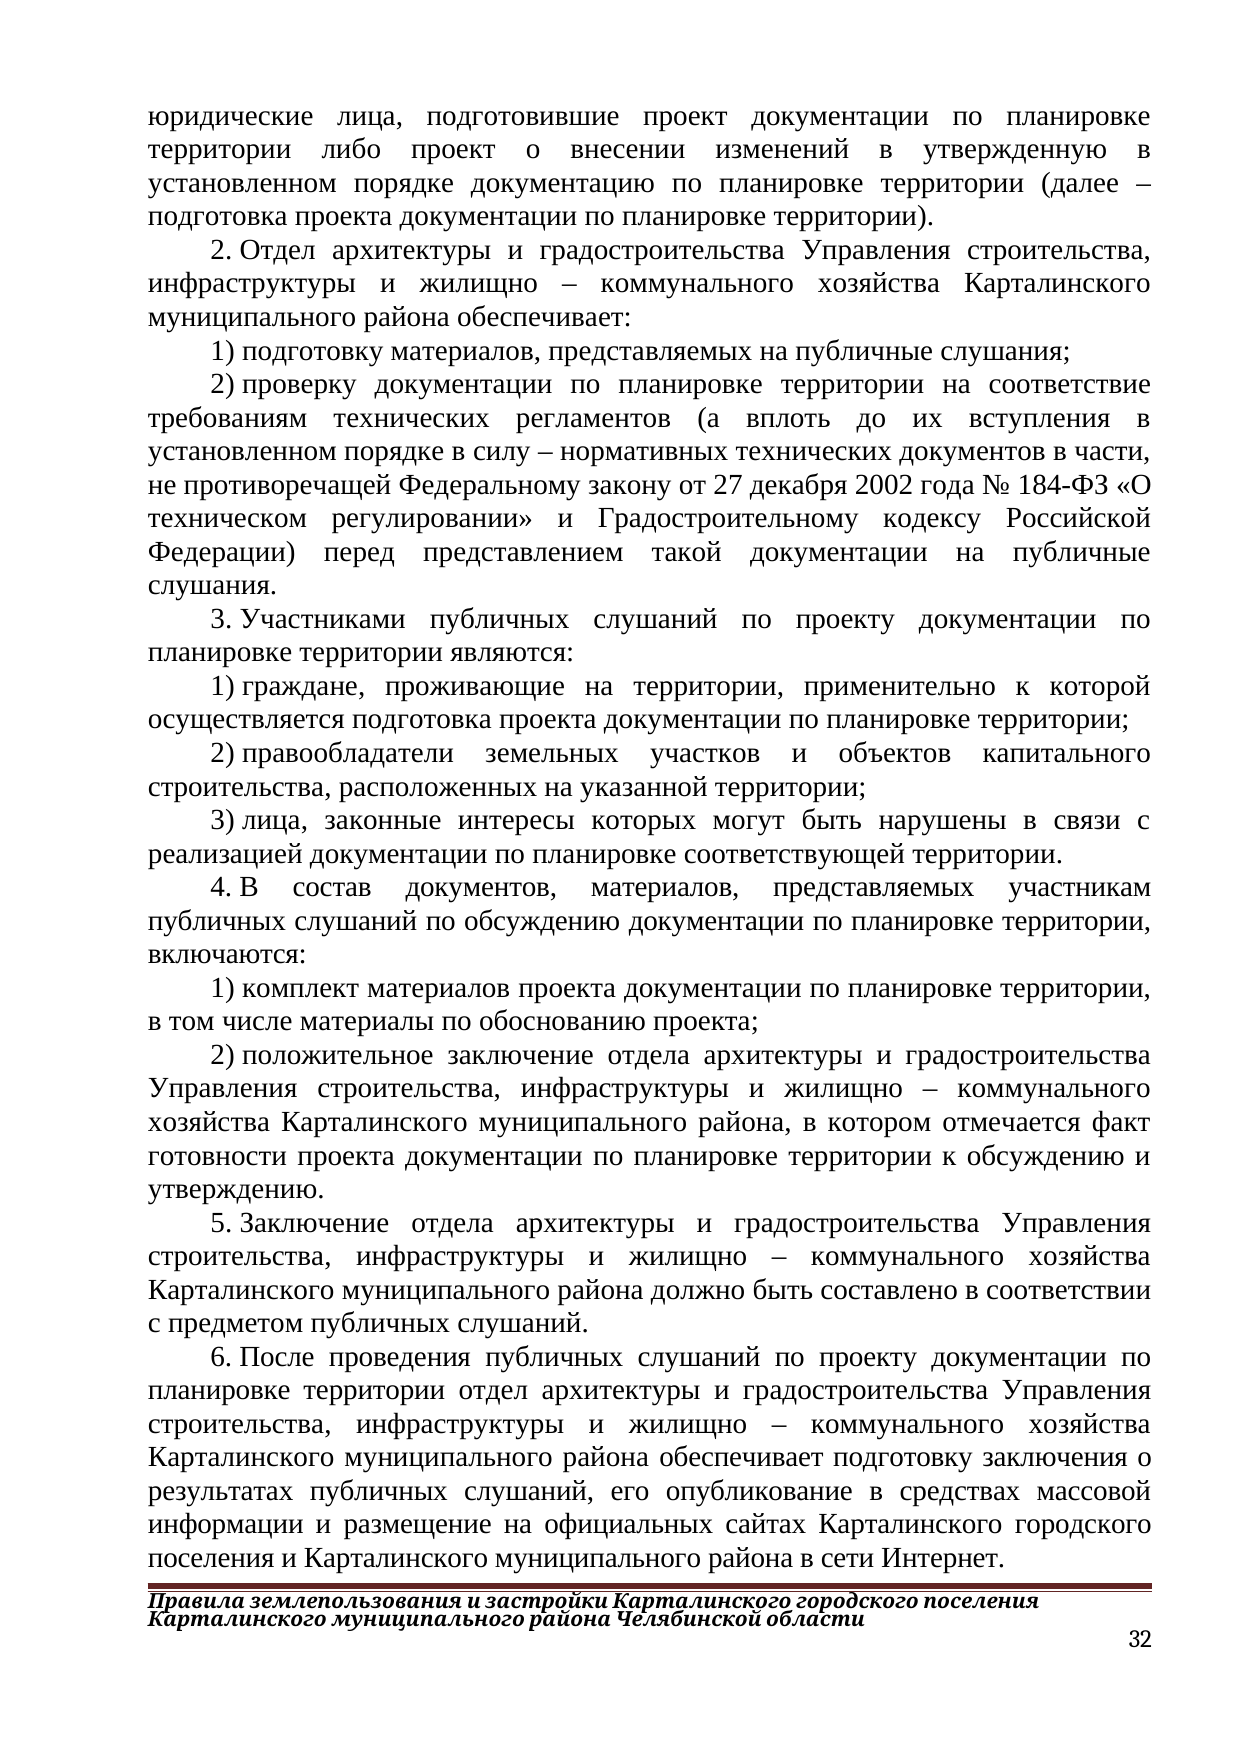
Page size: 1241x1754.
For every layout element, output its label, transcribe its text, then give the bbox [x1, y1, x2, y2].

text 1) подготовку материалов, представляемых на публичные слушания; [148, 333, 1152, 366]
text 3. Участниками публичных слушаний по проекту документации по планировке территории являются: [148, 601, 1152, 668]
text 2. Отдел архитектуры и градостроительства Управления строительства, инфраструктуры и жилищно – коммунального хозяйства Карталинского муниципального района обеспечивает: [148, 232, 1152, 333]
text 4. В состав документов, материалов, представляемых участникам публичных слушаний по обсуждению документации по планировке территории, включаются: [148, 869, 1152, 970]
text 5. Заключение отдела архитектуры и градостроительства Управления строительства, инфраструктуры и жилищно – коммунального хозяйства Карталинского муниципального района должно быть составлено в соответствии с предметом публичных слушаний. [148, 1205, 1152, 1339]
text 3) лица, законные интересы которых могут быть нарушены в связи с реализацией документации по планировке соответствующей территории. [148, 802, 1152, 869]
text 2) проверку документации по планировке территории на соответствие требованиям технических регламентов (а вплоть до их вступления в установленном порядке в силу – нормативных технических документов в части, не противоречащей Федеральному закону от 27 декабря 2002 года № 184-ФЗ «О техническом регулировании» и Градостроительному кодексу Российской Федерации) перед представлением такой документации на публичные слушания. [148, 366, 1152, 601]
text 6. После проведения публичных слушаний по проекту документации по планировке территории отдел архитектуры и градостроительства Управления строительства, инфраструктуры и жилищно – коммунального хозяйства Карталинского муниципального района обеспечивает подготовку заключения о результатах публичных слушаний, его опубликование в средствах массовой информации и размещение на официальных сайтах Карталинского городского поселения и Карталинского муниципального района в сети Интернет. [148, 1339, 1152, 1574]
text 1) граждане, проживающие на территории, применительно к которой осуществляется подготовка проекта документации по планировке территории; [148, 668, 1152, 735]
text 1) комплект материалов проекта документации по планировке территории, в том числе материалы по обоснованию проекта; [148, 970, 1152, 1037]
text 2) положительное заключение отдела архитектуры и градостроительства Управления строительства, инфраструктуры и жилищно – коммунального хозяйства Карталинского муниципального района, в котором отмечается факт готовности проекта документации по планировке территории к обсуждению и утверждению. [148, 1037, 1152, 1205]
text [148, 98, 1152, 232]
text 2) правообладатели земельных участков и объектов капитального строительства, расположенных на указанной территории; [148, 735, 1152, 802]
